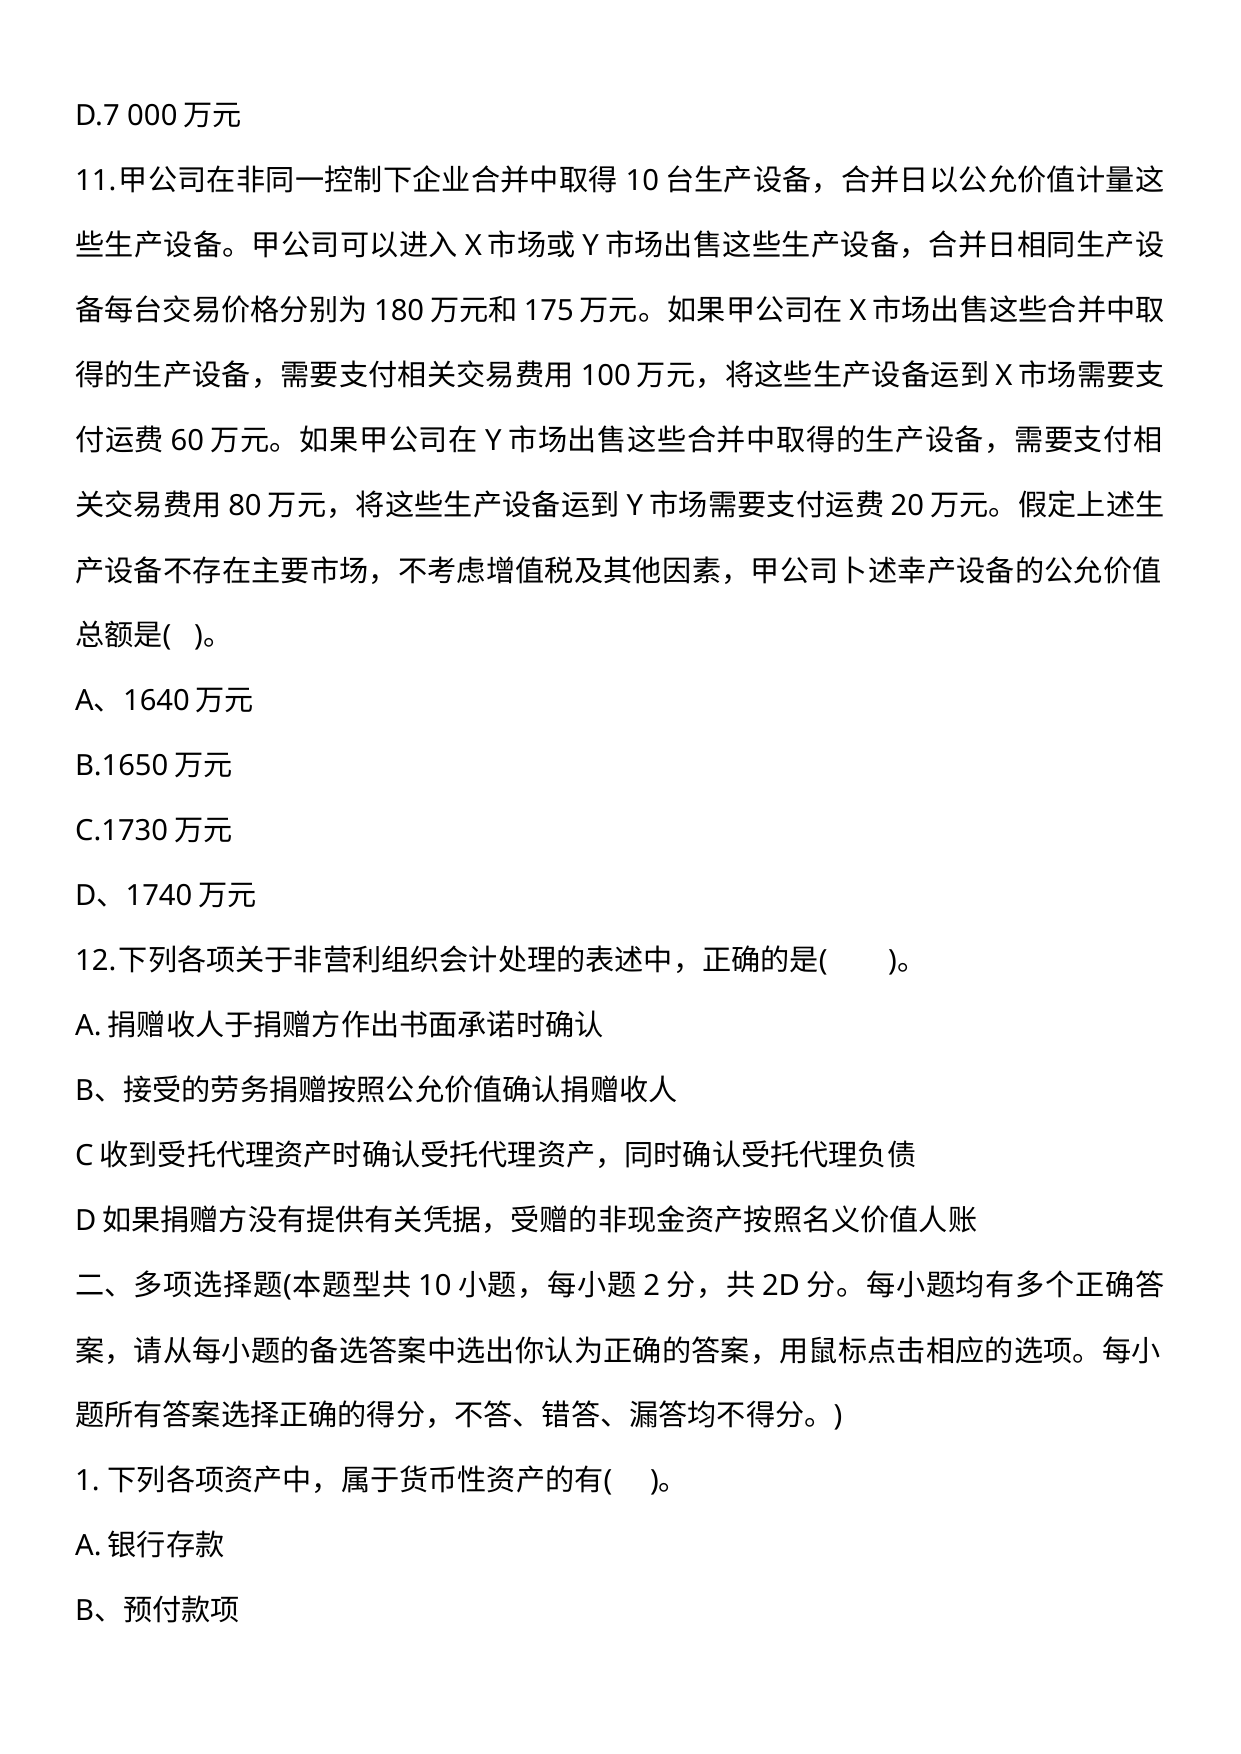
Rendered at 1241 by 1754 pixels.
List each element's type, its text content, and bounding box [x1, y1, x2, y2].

list 甲公司在非同一控制下企业合并中取得10台生产设备，合并日以公允价值计量这些生产设备。甲公司可以进入X市场或Y市场出售这些生产设备，合并日相同生产设备每台交易价格分别为180万元和175万元。如果甲公司在X市场出售这些合并中取得的生产设备，需要支付相关交易费用100万元，将这些生产设备运到X市场需要支付运费60万元。如果甲公司在Y市场出售这些合并中取得的生产设备，需要支付相关交易费用80万元，将这些生产设备运到Y市场需要支付运费20万元。假定上述生产设备不存在主要市场，不考虑增值税及其他因素，甲公司卜述幸产设备的公允价值总额是( )。 [75, 146, 1165, 666]
list 下列各项关于非营利组织会计处理的表述中，正确的是( )。 [75, 926, 1165, 991]
list 银行存款 [75, 1511, 1165, 1576]
list 接受的劳务捐赠按照公允价值确认捐赠收人 [75, 1056, 1165, 1121]
list D、1740万元 [75, 861, 1165, 926]
list 下列各项资产中，属于货币性资产的有( )。 [75, 1446, 1165, 1511]
list D如果捐赠方没有提供有关凭据，受赠的非现金资产按照名义价值人账 [75, 1186, 1165, 1251]
list B.1650万元 [75, 731, 1165, 796]
list A、1640万元 [75, 666, 1165, 731]
list D.7 000万元 [75, 81, 1165, 146]
list 捐赠收人于捐赠方作出书面承诺时确认 [75, 991, 1165, 1056]
list C.1730万元 [75, 796, 1165, 861]
list C收到受托代理资产时确认受托代理资产，同时确认受托代理负债 [75, 1121, 1165, 1186]
list B、预付款项 [75, 1576, 1165, 1641]
list 多项选择题(本题型共10小题，每小题2分，共2D分。每小题均有多个正确答案，请从每小题的备选答案中选出你认为正确的答案，用鼠标点击相应的选项。每小题所有答案选择正确的得分，不答、错答、漏答均不得分。) [75, 1251, 1165, 1446]
